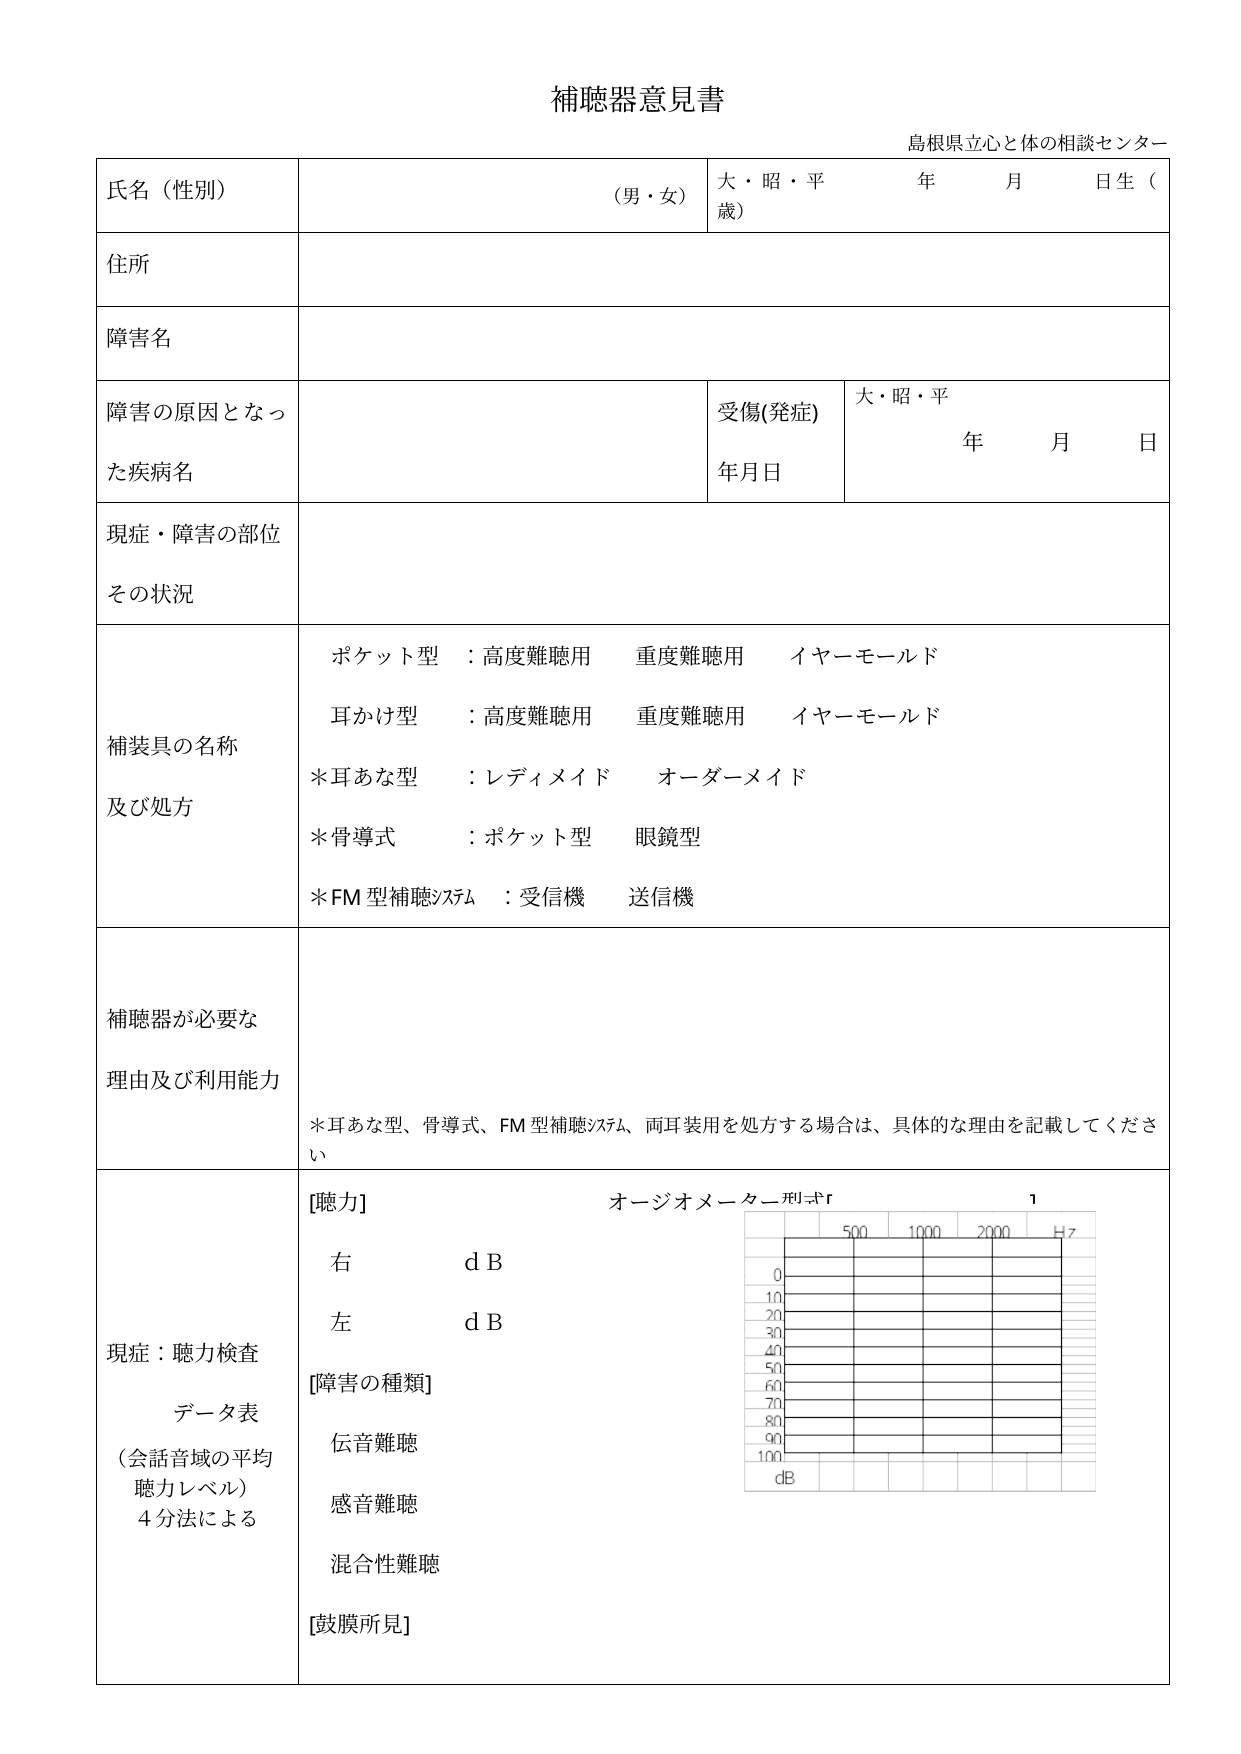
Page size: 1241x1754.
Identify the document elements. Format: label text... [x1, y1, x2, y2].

table_cell 障害名 [97, 307, 298, 380]
table_cell [299, 233, 1169, 306]
text 補聴器意見書 [106, 67, 1169, 128]
text 島根県立心と体の相談センター [106, 128, 1169, 158]
table_cell [299, 307, 1169, 380]
table_cell 現症：聴力検査 データ表 （会話音域の平均 聴力レベル） ４分法による [97, 1170, 298, 1684]
table_cell 現症・障害の部位 その状況 [97, 503, 298, 623]
table_header 大・昭・平 年 月 日生（ 歳） [708, 159, 1169, 232]
table_cell 障害の原因となった疾病名 [97, 381, 298, 502]
table_cell 補装具の名称 及び処方 [97, 625, 298, 927]
table_cell [299, 503, 1169, 623]
table_cell [299, 381, 707, 502]
table_cell 大・昭・平 年 月 日 [845, 381, 1169, 502]
table_cell ポケット型 ：高度難聴用 重度難聴用 イヤーモールド 耳かけ型 ：高度難聴用 重度難聴用 イヤーモールド ＊耳あな型 ：レディメイド オーダーメイド ＊骨導式 ：ポケット型 眼鏡型 ＊FM型補聴ｼｽﾃﾑ ：受信機 送信機 [299, 625, 1169, 927]
table_cell 受傷(発症) 年月日 [708, 381, 844, 502]
table_cell 住所 [97, 233, 298, 306]
table_header （男・女） [299, 159, 707, 232]
table_header 氏名（性別） [97, 159, 298, 232]
table_cell [聴力] オージオメーター型式[ ] 右 ｄＢ 左 ｄＢ [障害の種類] 伝音難聴 感音難聴 混合性難聴 [鼓膜所見] [299, 1170, 1169, 1684]
table_cell ＊耳あな型、骨導式、FM型補聴ｼｽﾃﾑ、両耳装用を処方する場合は、具体的な理由を記載してください [299, 928, 1169, 1169]
table_cell 補聴器が必要な 理由及び利用能力 [97, 928, 298, 1169]
